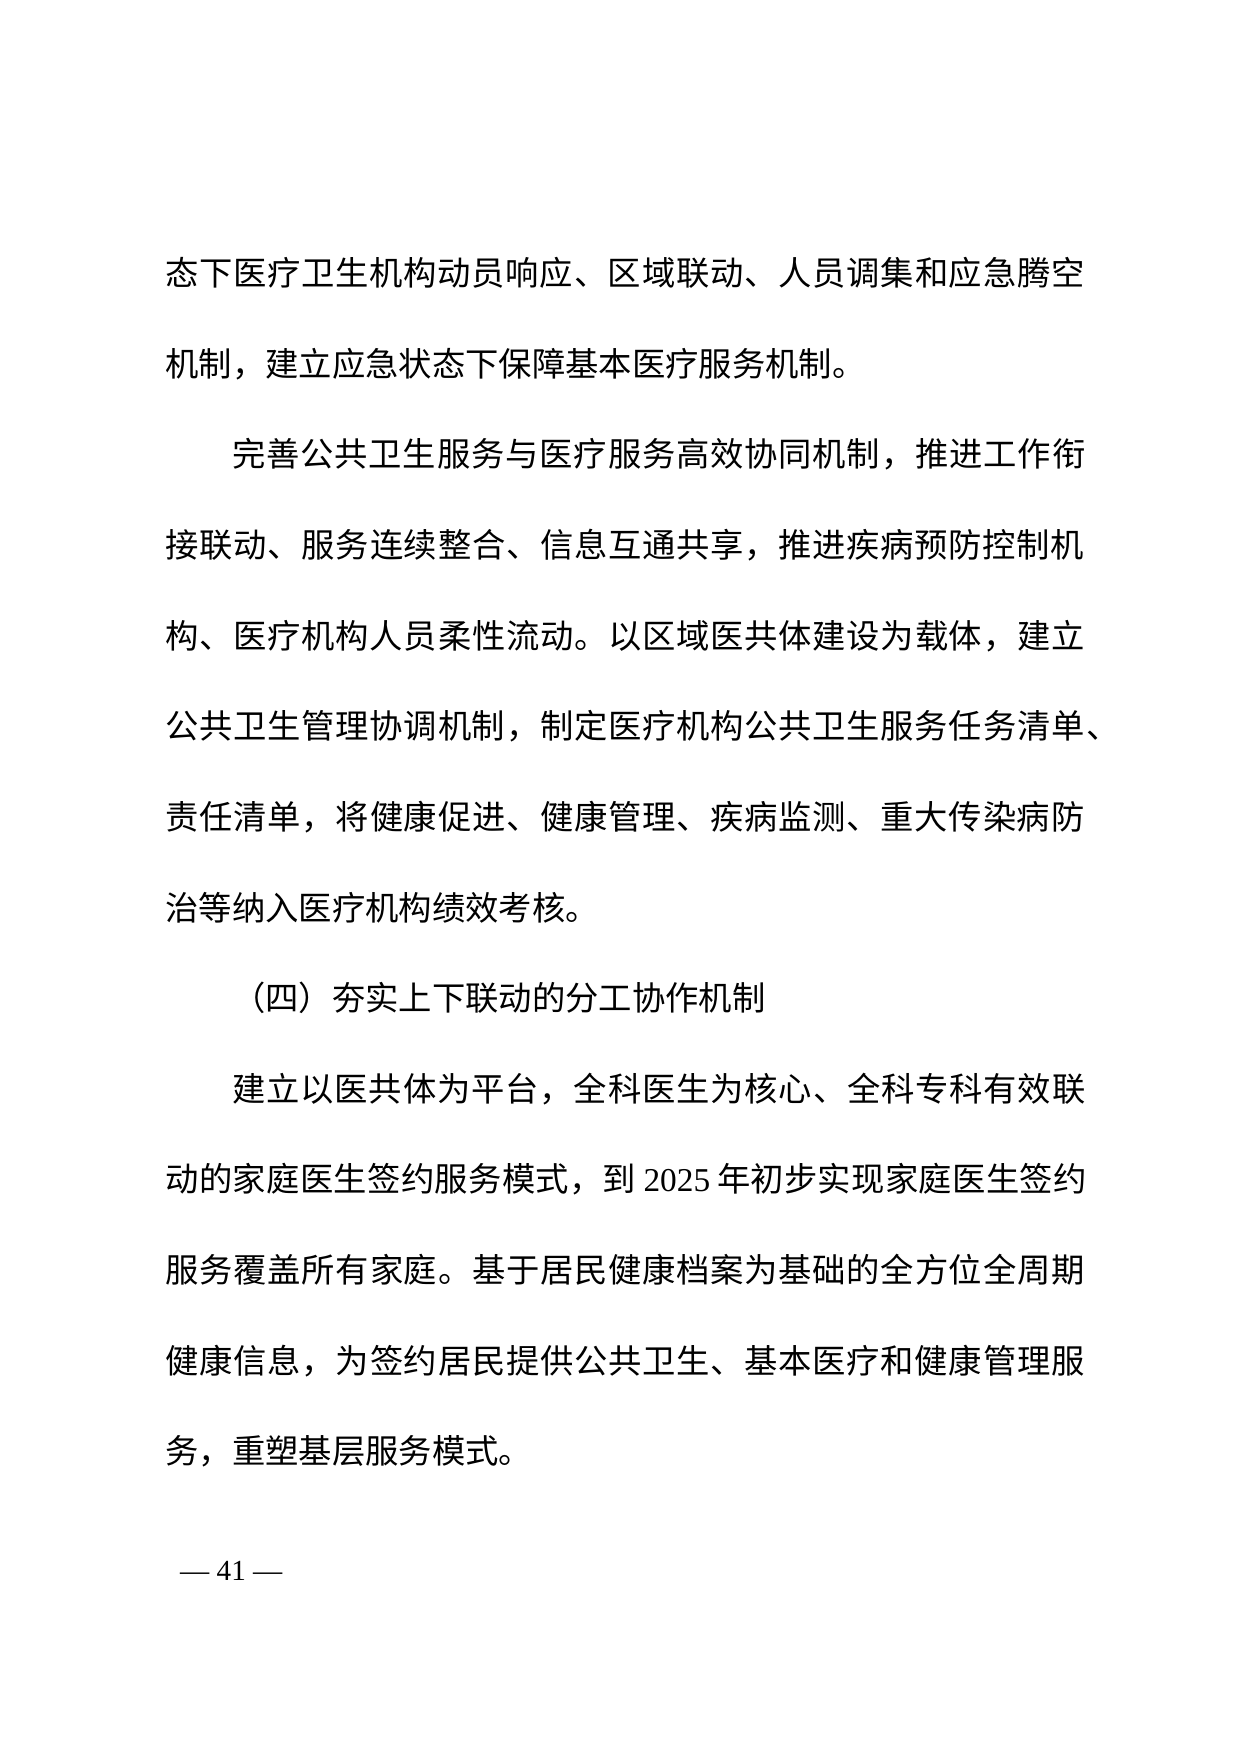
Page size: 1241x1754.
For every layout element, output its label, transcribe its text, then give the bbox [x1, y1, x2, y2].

text 建立以医共体为平台，全科医生为核心、全科专科有效联动的家庭医生签约服务模式，到2025年初步实现家庭医生签约服务覆盖所有家庭。基于居民健康档案为基础的全方位全周期健康信息，为签约居民提供公共卫生、基本医疗和健康管理服务，重塑基层服务模式。 [165, 1041, 1087, 1494]
text （四）夯实上下联动的分工协作机制 [165, 951, 1087, 1041]
text 完善公共卫生服务与医疗服务高效协同机制，推进工作衔接联动、服务连续整合、信息互通共享，推进疾病预防控制机构、医疗机构人员柔性流动。以区域医共体建设为载体，建立公共卫生管理协调机制，制定医疗机构公共卫生服务任务清单、责任清单，将健康促进、健康管理、疾病监测、重大传染病防治等纳入医疗机构绩效考核。 [165, 407, 1087, 951]
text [165, 226, 1087, 407]
